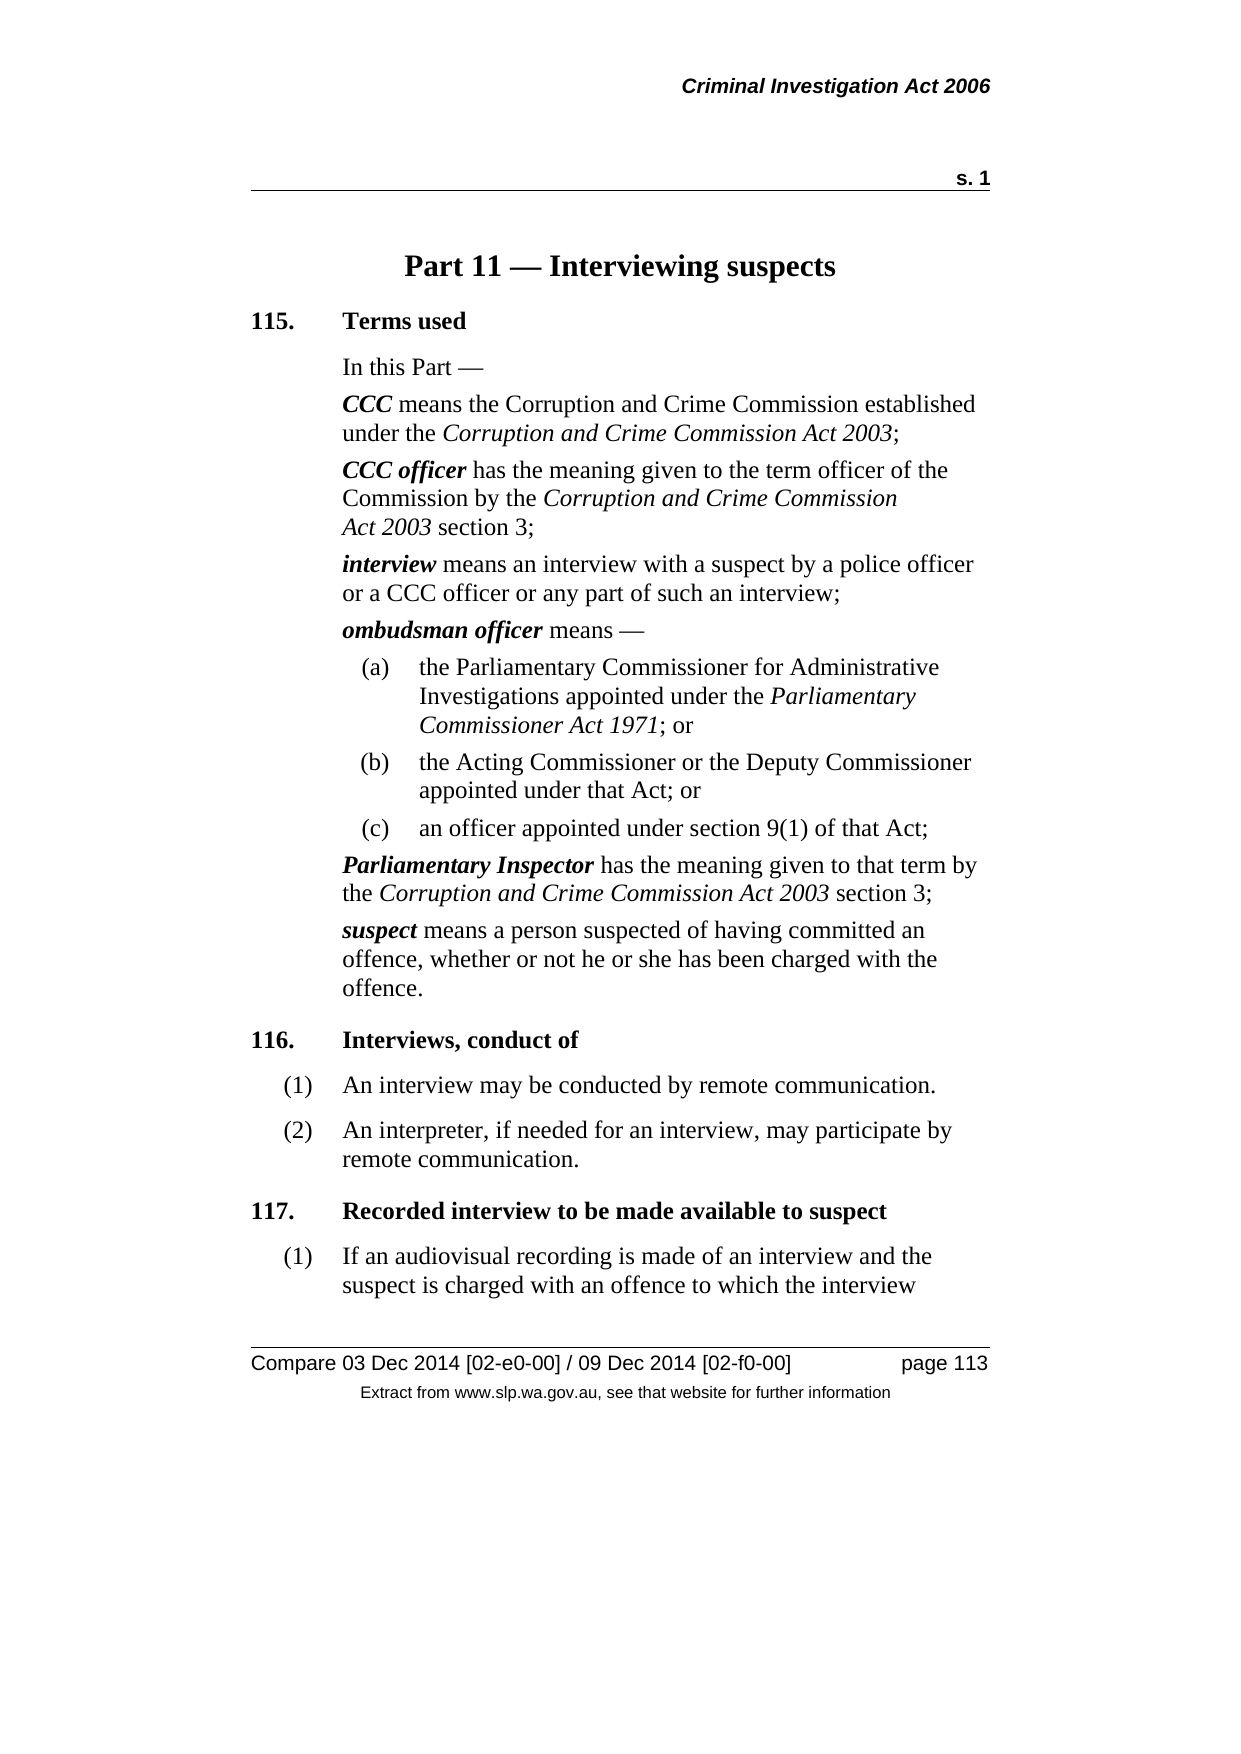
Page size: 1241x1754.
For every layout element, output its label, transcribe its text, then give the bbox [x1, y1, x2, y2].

text CCC officer has the meaning given to the term officer of the Commission by the Corruption and Crime Commission Act 2003 section 3; [251, 455, 990, 541]
subtitle Part 11 — Interviewing suspects [251, 247, 990, 283]
text (1) An interview may be conducted by remote communication. [251, 1070, 990, 1099]
text (c) an officer appointed under section 9(1) of that Act; [251, 813, 990, 841]
text CCC means the Corruption and Crime Commission established under the Corruption and Crime Commission Act 2003; [251, 389, 990, 446]
subtitle 117. Recorded interview to be made available to suspect [251, 1196, 990, 1225]
text (b) the Acting Commissioner or the Deputy Commissioner appointed under that Act; or [251, 747, 990, 804]
text ombudsman officer means — [251, 615, 990, 644]
subtitle 115. Terms used [251, 306, 990, 335]
text Parliamentary Inspector has the meaning given to that term by the Corruption and Crime Commission Act 2003 section 3; [251, 850, 990, 907]
text interview means an interview with a suspect by a police officer or a CCC officer or any part of such an interview; [251, 549, 990, 607]
text (2) An interpreter, if needed for an interview, may participate by remote communication. [251, 1116, 990, 1173]
text suspect means a person suspected of having committed an offence, whether or not he or she has been charged with the offence. [251, 916, 990, 1002]
text (a) the Parliamentary Commissioner for Administrative Investigations appointed under the Parliamentary Commissioner Act 1971; or [251, 652, 990, 738]
text In this Part — [251, 352, 990, 381]
subtitle 116. Interviews, conduct of [251, 1025, 990, 1053]
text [251, 1241, 990, 1299]
